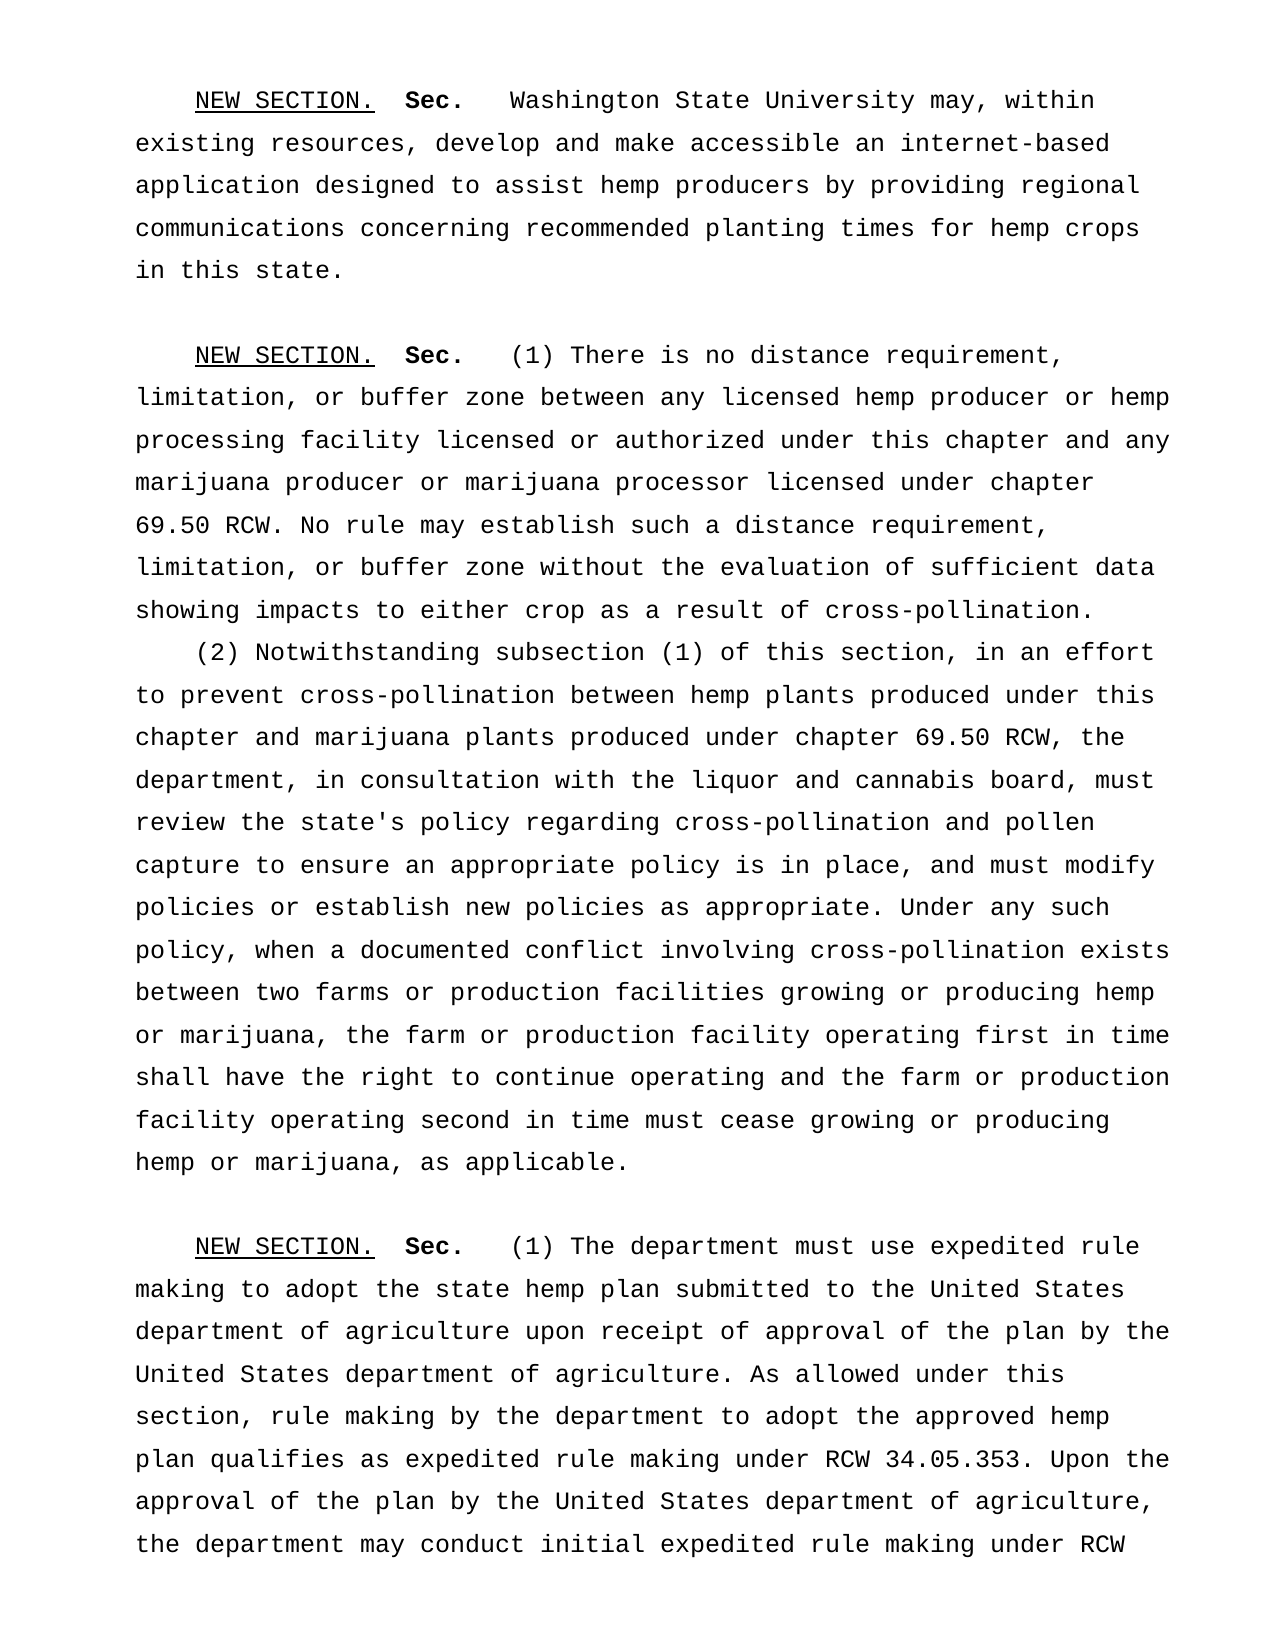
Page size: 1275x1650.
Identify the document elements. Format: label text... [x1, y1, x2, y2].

text NEW SECTION. Sec. (1) There is no distance requirement, limitation, or buffer zone between any licensed hemp producer or hemp processing facility licensed or authorized under this chapter and any marijuana producer or marijuana processor licensed under chapter 69.50 RCW. No rule may establish such a distance requirement, limitation, or buffer zone without the evaluation of sufficient data showing impacts to either crop as a result of cross-pollination. [135, 329, 1170, 627]
text NEW SECTION. Sec. Washington State University may, within existing resources, develop and make accessible an internet-based application designed to assist hemp producers by providing regional communications concerning recommended planting times for hemp crops in this state. [135, 75, 1170, 287]
text (2) Notwithstanding subsection (1) of this section, in an effort to prevent cross-pollination between hemp plants produced under this chapter and marijuana plants produced under chapter 69.50 RCW, the department, in consultation with the liquor and cannabis board, must review the state's policy regarding cross-pollination and pollen capture to ensure an appropriate policy is in place, and must modify policies or establish new policies as appropriate. Under any such policy, when a documented conflict involving cross-pollination exists between two farms or production facilities growing or producing hemp or marijuana, the farm or production facility operating first in time shall have the right to continue operating and the farm or production facility operating second in time must cease growing or producing hemp or marijuana, as applicable. [135, 627, 1170, 1179]
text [135, 1221, 1170, 1561]
